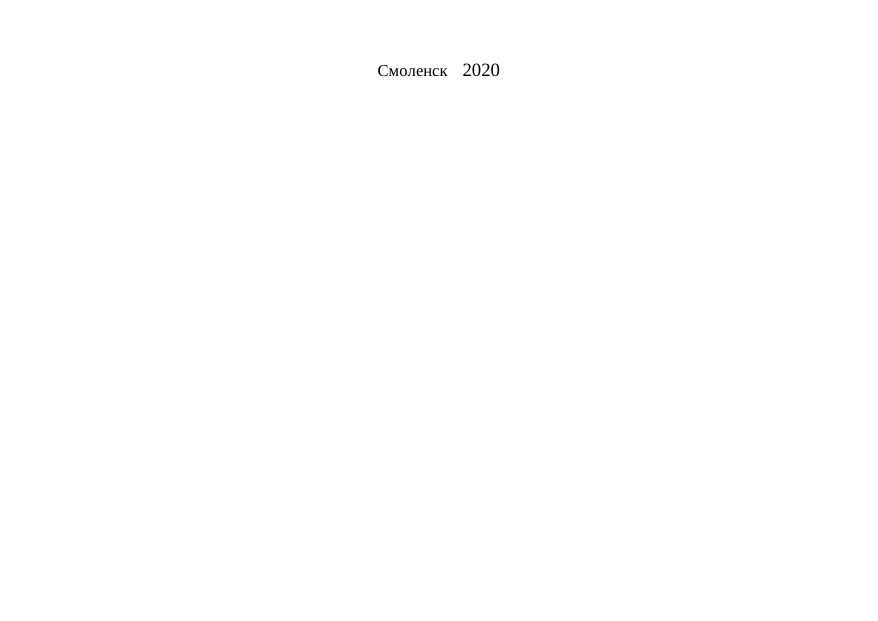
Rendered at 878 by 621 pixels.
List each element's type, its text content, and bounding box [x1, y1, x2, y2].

text Смоленск 2020 [59, 59, 818, 81]
